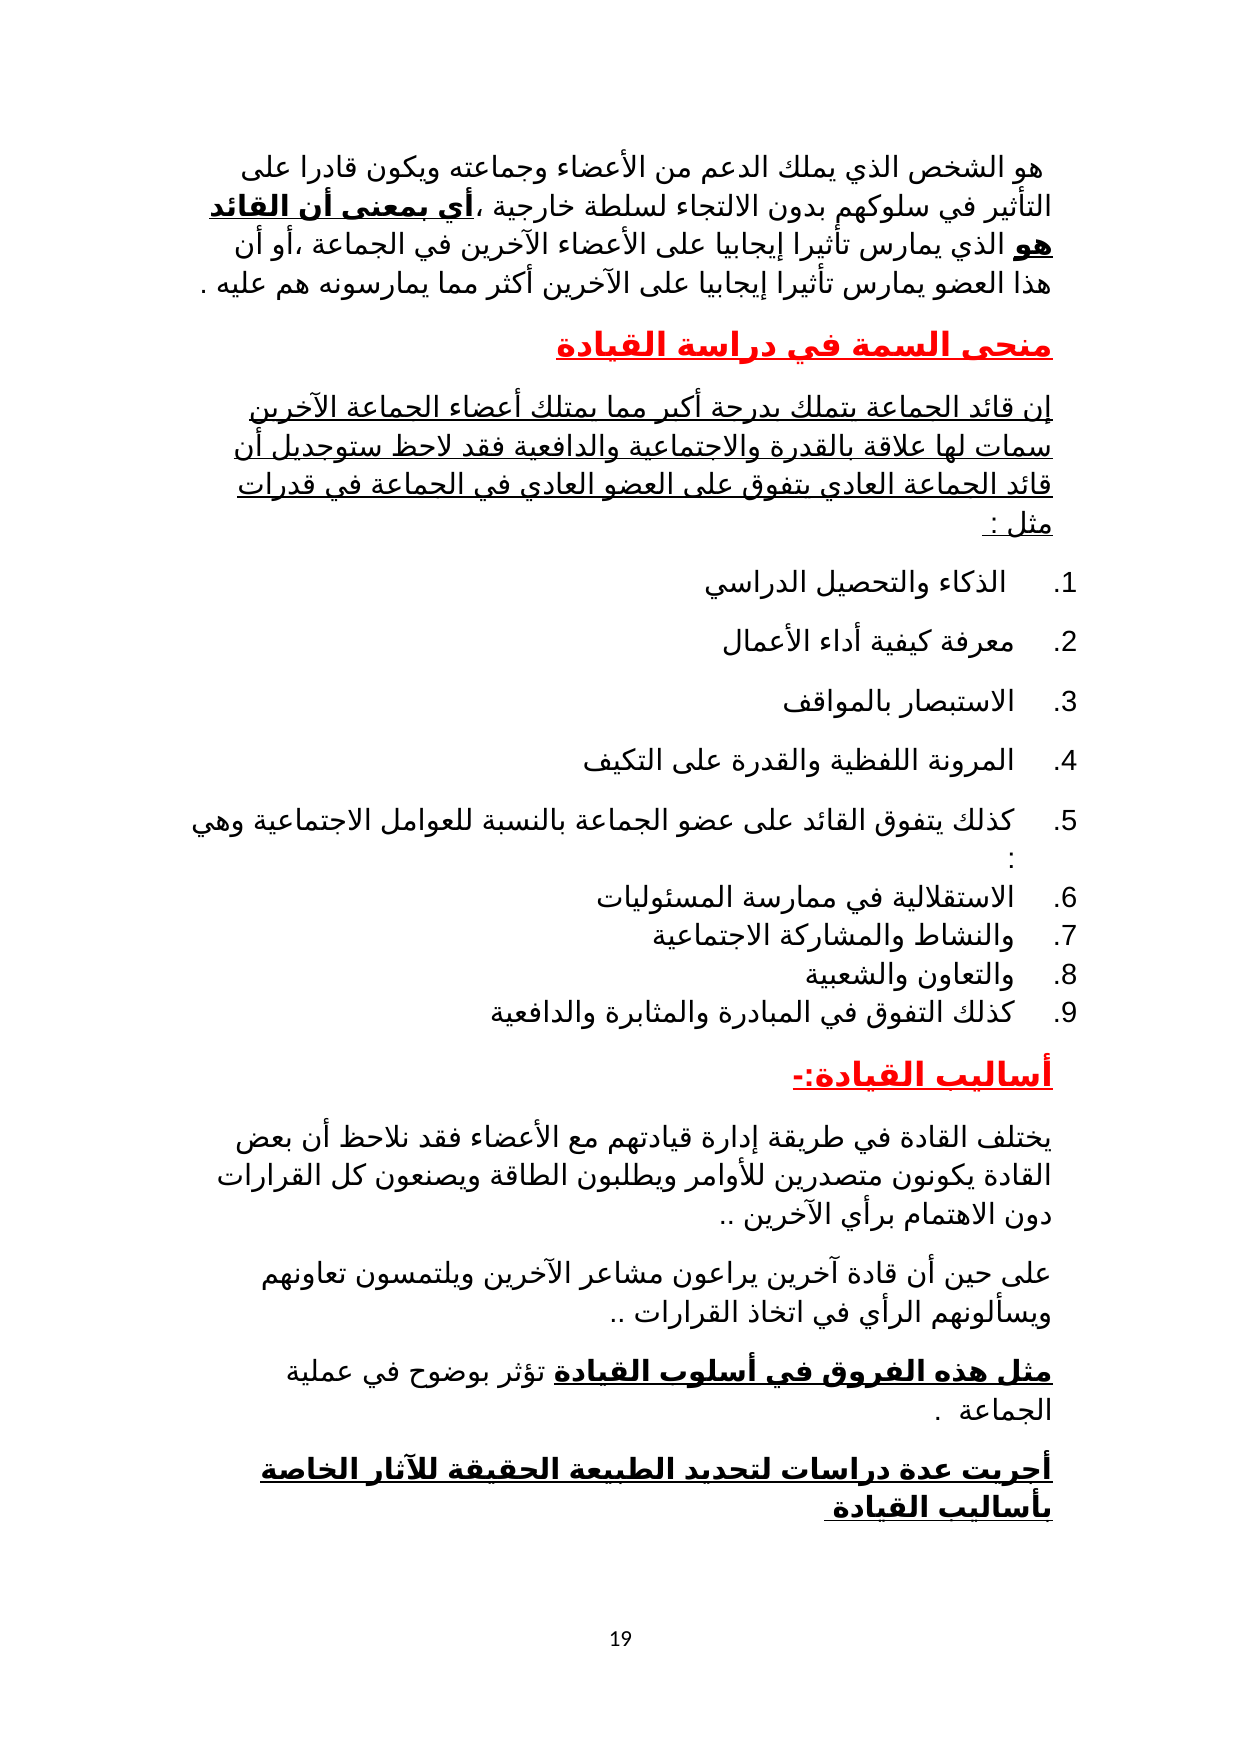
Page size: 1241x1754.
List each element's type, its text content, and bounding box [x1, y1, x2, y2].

list الاستقلالية في ممارسة المسئوليات [187, 879, 1053, 913]
list الاستبصار بالمواقف [187, 684, 1053, 717]
text على حين أن قادة آخرين يراعون مشاعر الآخرين ويلتمسون تعاونهم ويسألونهم الرأي في اتخاذ القرارات .. [187, 1256, 1053, 1328]
text أساليب القيادة:- [187, 1054, 1053, 1093]
text أجريت عدة دراسات لتحديد الطبيعة الحقيقة للآثار الخاصة بأساليب القيادة [187, 1452, 1053, 1524]
list كذلك التفوق في المبادرة والمثابرة والدافعية [187, 995, 1053, 1029]
list المرونة اللفظية والقدرة على التكيف [187, 743, 1053, 777]
list الذكاء والتحصيل الدراسي [187, 565, 1053, 598]
list والنشاط والمشاركة الاجتماعية [187, 918, 1053, 952]
text منحى السمة في دراسة القيادة [187, 325, 1053, 363]
list والتعاون والشعبية [187, 957, 1053, 990]
list كذلك يتفوق القائد على عضو الجماعة بالنسبة للعوامل الاجتماعية وهي : [187, 802, 1053, 874]
text هو الشخص الذي يملك الدعم من الأعضاء وجماعته ويكون قادرا على التأثير في سلوكهم بدون الالتجاء لسلطة خارجية ،أي بمعنى أن القائد هو الذي يمارس تأثيرا إيجابيا على الأعضاء الآخرين في الجماعة ،أو أن هذا العضو يمارس تأثيرا إيجابيا على الآخرين أكثر مما يمارسونه هم عليه . [187, 150, 1053, 299]
text مثل هذه الفروق في أسلوب القيادة تؤثر بوضوح في عملية الجماعة . [187, 1354, 1053, 1426]
list معرفة كيفية أداء الأعمال [187, 624, 1053, 658]
text إن قائد الجماعة يتملك بدرجة أكبر مما يمتلك أعضاء الجماعة الآخرين سمات لها علاقة بالقدرة والاجتماعية والدافعية فقد لاحظ ستوجديل أن قائد الجماعة العادي يتفوق على العضو العادي في الجماعة في قدرات مثل : [187, 390, 1053, 539]
text يختلف القادة في طريقة إدارة قيادتهم مع الأعضاء فقد نلاحظ أن بعض القادة يكونون متصدرين للأوامر ويطلبون الطاقة ويصنعون كل القرارات دون الاهتمام برأي الآخرين .. [187, 1119, 1053, 1230]
